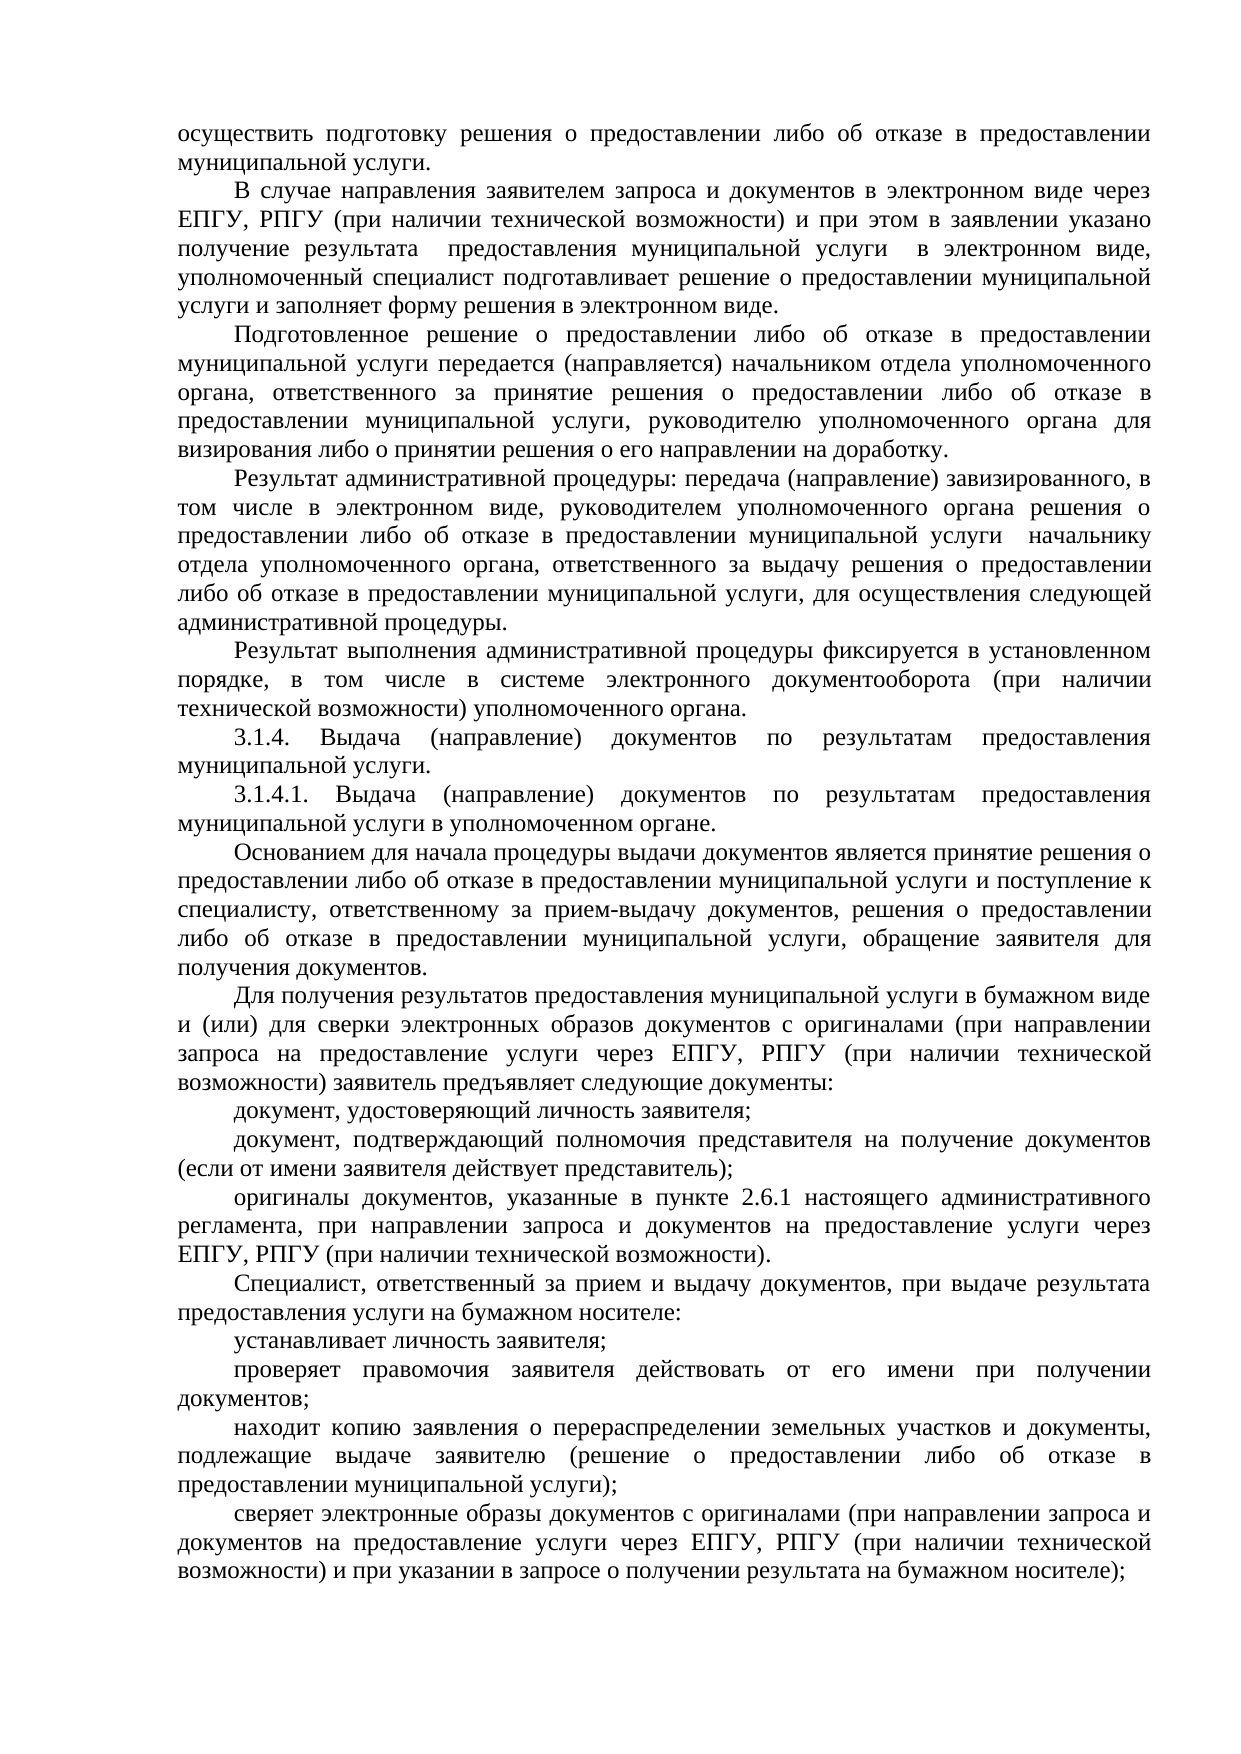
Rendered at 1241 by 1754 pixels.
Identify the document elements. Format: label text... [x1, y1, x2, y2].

text Результат административной процедуры: передача (направление) завизированного, в том числе в электронном виде, руководителем уполномоченного органа решения о предоставлении либо об отказе в предоставлении муниципальной услуги начальнику отдела уполномоченного органа, ответственного за выдачу решения о предоставлении либо об отказе в предоставлении муниципальной услуги, для осуществления следующей административной процедуры. [177, 463, 1152, 636]
text Подготовленное решение о предоставлении либо об отказе в предоставлении муниципальной услуги передается (направляется) начальником отдела уполномоченного органа, ответственного за принятие решения о предоставлении либо об отказе в предоставлении муниципальной услуги, руководителю уполномоченного органа для визирования либо о принятии решения о его направлении на доработку. [177, 319, 1152, 463]
text Основанием для начала процедуры выдачи документов является принятие решения о предоставлении либо об отказе в предоставлении муниципальной услуги и поступление к специалисту, ответственному за прием-выдачу документов, решения о предоставлении либо об отказе в предоставлении муниципальной услуги, обращение заявителя для получения документов. [177, 837, 1152, 981]
text документ, подтверждающий полномочия представителя на получение документов (если от имени заявителя действует представитель); [177, 1124, 1152, 1182]
text Специалист, ответственный за прием и выдачу документов, при выдаче результата предоставления услуги на бумажном носителе: [177, 1268, 1152, 1326]
text документ, удостоверяющий личность заявителя; [177, 1096, 1152, 1124]
text проверяет правомочия заявителя действовать от его имени при получении документов; [177, 1354, 1152, 1412]
text 3.1.4. Выдача (направление) документов по результатам предоставления муниципальной услуги. [177, 722, 1152, 779]
text устанавливает личность заявителя; [177, 1326, 1152, 1354]
text находит копию заявления о перераспределении земельных участков и документы, подлежащие выдаче заявителю (решение о предоставлении либо об отказе в предоставлении муниципальной услуги); [177, 1412, 1152, 1498]
text сверяет электронные образы документов с оригиналами (при направлении запроса и документов на предоставление услуги через ЕПГУ, РПГУ (при наличии технической возможности) и при указании в запросе о получении результата на бумажном носителе); [177, 1498, 1152, 1584]
text 3.1.4.1. Выдача (направление) документов по результатам предоставления муниципальной услуги в уполномоченном органе. [177, 779, 1152, 837]
text Результат выполнения административной процедуры фиксируется в установленном порядке, в том числе в системе электронного документооборота (при наличии технической возможности) уполномоченного органа. [177, 636, 1152, 722]
text В случае направления заявителем запроса и документов в электронном виде через ЕПГУ, РПГУ (при наличии технической возможности) и при этом в заявлении указано получение результата предоставления муниципальной услуги в электронном виде, уполномоченный специалист подготавливает решение о предоставлении муниципальной услуги и заполняет форму решения в электронном виде. [177, 176, 1152, 319]
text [177, 118, 1152, 176]
text оригиналы документов, указанные в пункте 2.6.1 настоящего административного регламента, при направлении запроса и документов на предоставление услуги через ЕПГУ, РПГУ (при наличии технической возможности). [177, 1182, 1152, 1268]
text Для получения результатов предоставления муниципальной услуги в бумажном виде и (или) для сверки электронных образов документов с оригиналами (при направлении запроса на предоставление услуги через ЕПГУ, РПГУ (при наличии технической возможности) заявитель предъявляет следующие документы: [177, 981, 1152, 1096]
